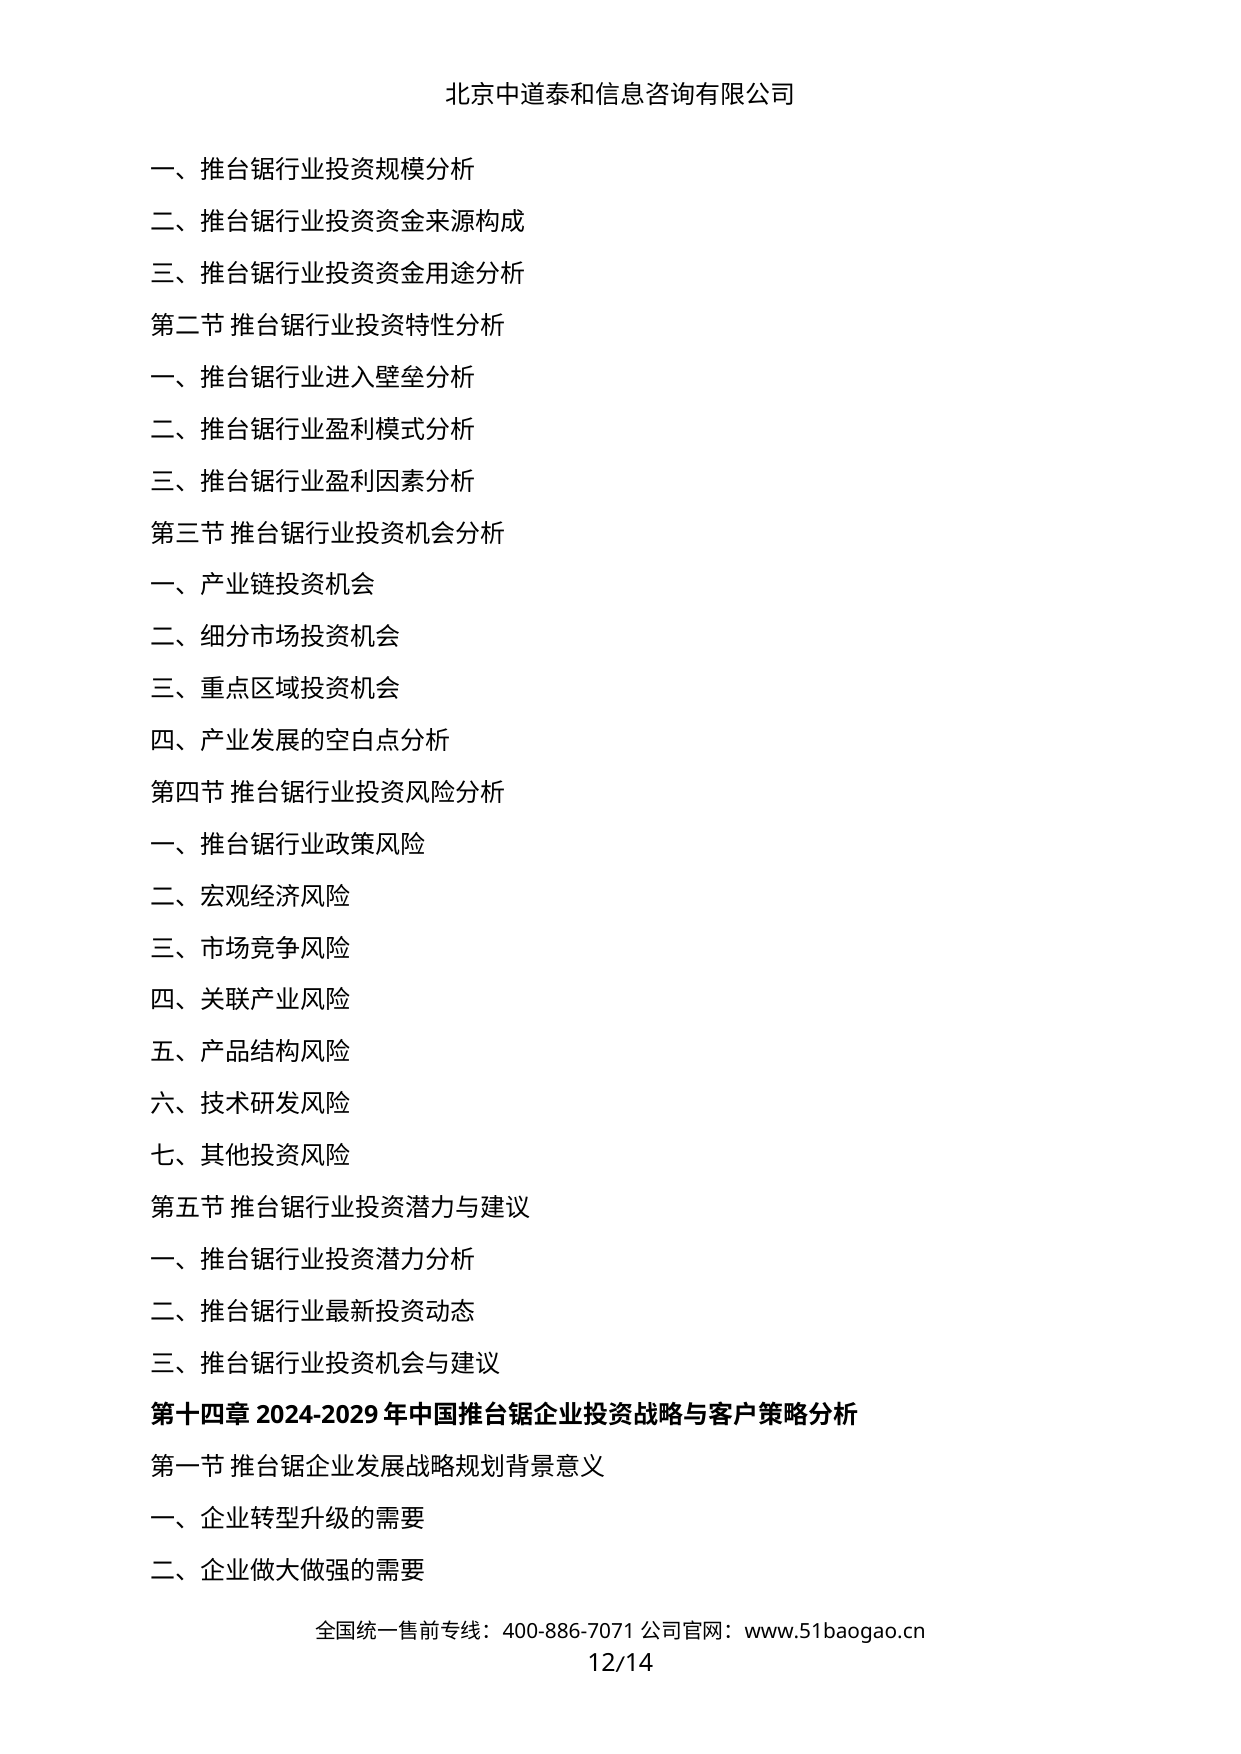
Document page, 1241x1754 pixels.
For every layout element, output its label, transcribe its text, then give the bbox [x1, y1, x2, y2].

text 一、产业链投资机会 [150, 565, 1090, 601]
text 三、推台锯行业盈利因素分析 [150, 461, 1090, 497]
text 第五节 推台锯行业投资潜力与建议 [150, 1187, 1090, 1224]
text 一、推台锯行业进入壁垒分析 [150, 357, 1090, 394]
text 第二节 推台锯行业投资特性分析 [150, 306, 1090, 342]
text 二、细分市场投资机会 [150, 617, 1090, 653]
text 六、技术研发风险 [150, 1084, 1090, 1120]
text 二、推台锯行业投资资金来源构成 [150, 202, 1090, 238]
text 四、产业发展的空白点分析 [150, 721, 1090, 757]
text 二、宏观经济风险 [150, 876, 1090, 912]
text 第十四章 2024-2029年中国推台锯企业投资战略与客户策略分析 [150, 1395, 1090, 1431]
text 第一节 推台锯企业发展战略规划背景意义 [150, 1447, 1090, 1483]
text 三、推台锯行业投资资金用途分析 [150, 254, 1090, 290]
text 三、重点区域投资机会 [150, 669, 1090, 705]
text 一、推台锯行业政策风险 [150, 824, 1090, 861]
text 四、关联产业风险 [150, 980, 1090, 1016]
text 二、企业做大做强的需要 [150, 1551, 1090, 1587]
text 一、推台锯行业投资规模分析 [150, 150, 1090, 186]
text 一、推台锯行业投资潜力分析 [150, 1239, 1090, 1276]
text 三、市场竞争风险 [150, 928, 1090, 964]
text 第四节 推台锯行业投资风险分析 [150, 772, 1090, 809]
text 一、企业转型升级的需要 [150, 1499, 1090, 1535]
text 第三节 推台锯行业投资机会分析 [150, 513, 1090, 549]
text 七、其他投资风险 [150, 1136, 1090, 1172]
text 二、推台锯行业盈利模式分析 [150, 409, 1090, 446]
text 五、产品结构风险 [150, 1032, 1090, 1068]
text 二、推台锯行业最新投资动态 [150, 1291, 1090, 1327]
text 三、推台锯行业投资机会与建议 [150, 1343, 1090, 1379]
